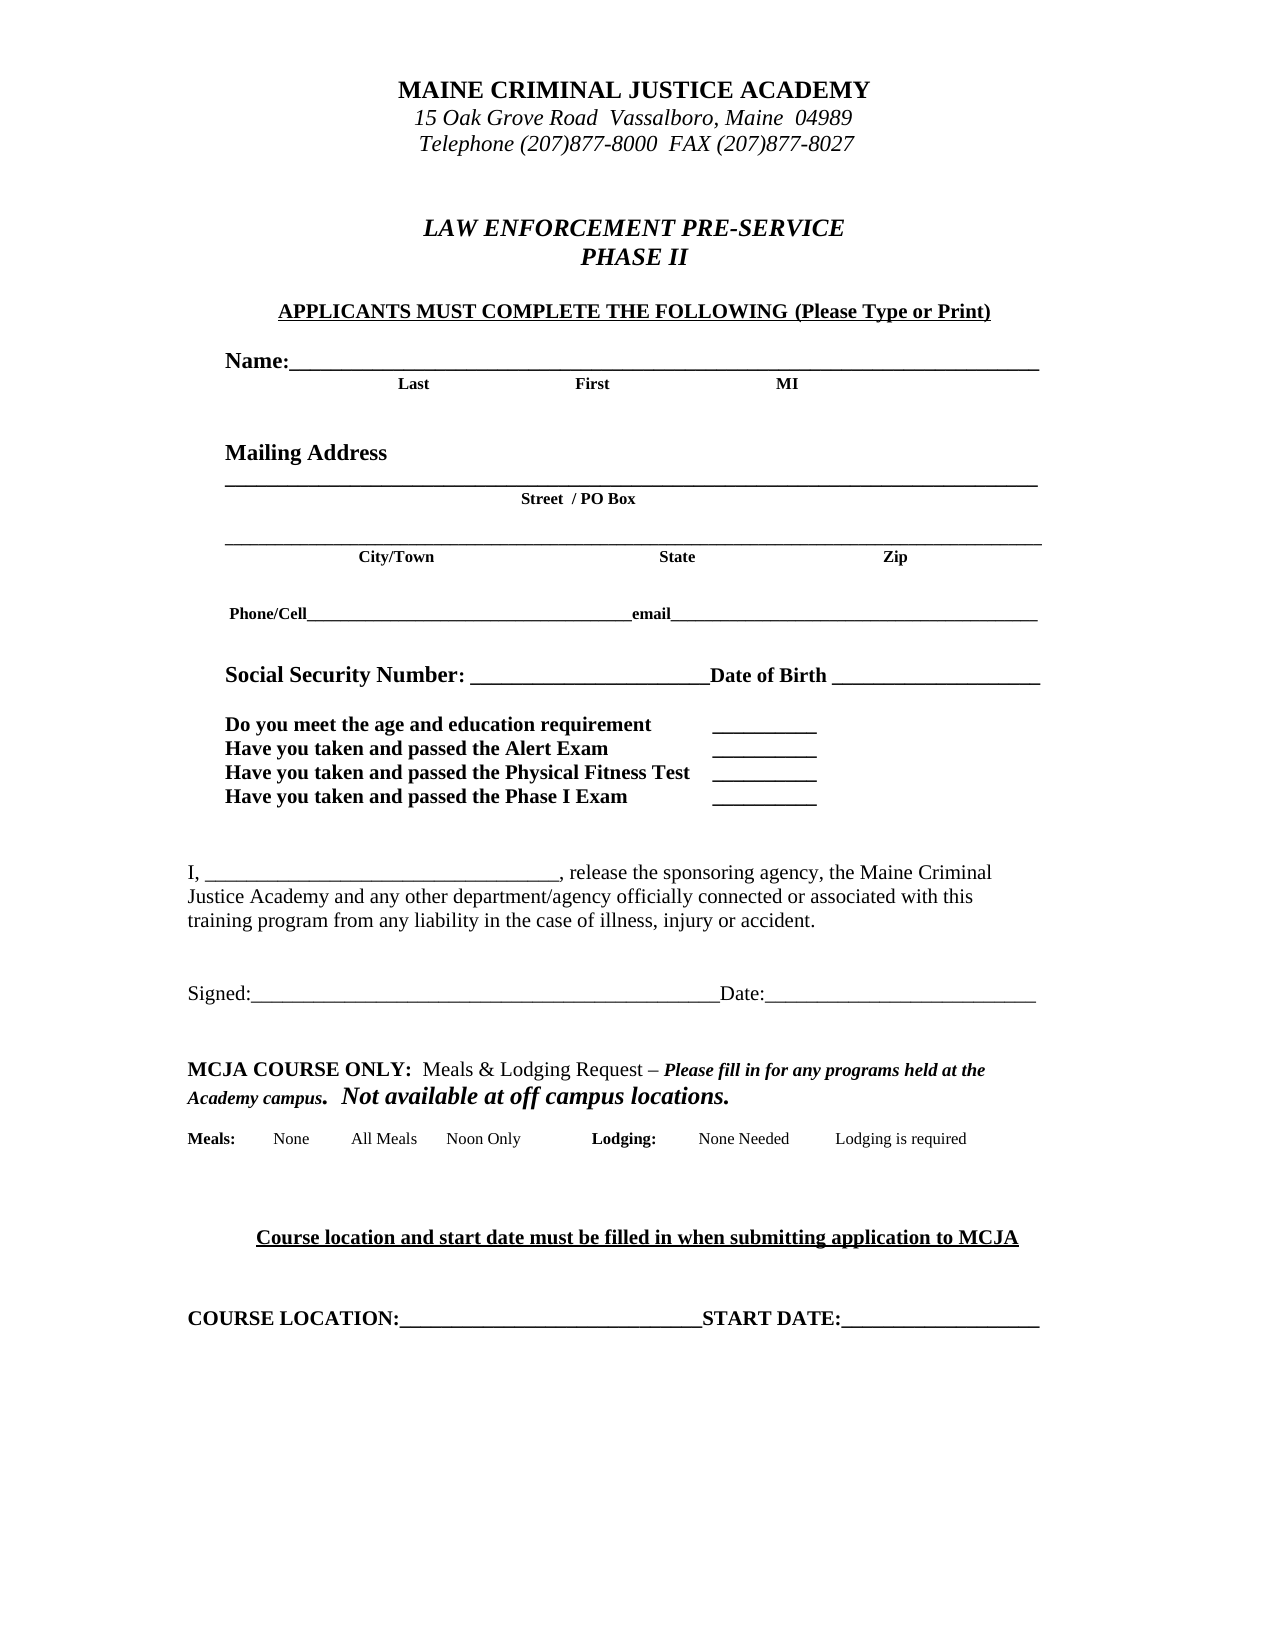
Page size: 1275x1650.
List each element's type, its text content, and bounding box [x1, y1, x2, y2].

text City/Town State Zip [225, 547, 1043, 566]
text Street / PO Box [225, 489, 1043, 508]
text Last First MI [187, 374, 1043, 393]
text LAW ENFORCEMENT PRE-SERVICE [225, 213, 1043, 242]
text Have you taken and passed the Physical Fitness Test __________ [225, 760, 1043, 784]
text Mailing Address ______________________________________________________________________________ [225, 439, 1043, 489]
text PHASE II [225, 242, 1043, 271]
text Phone/Cell_______________________________________email____________________________________________ [225, 604, 1043, 623]
text MCJA COURSE ONLY: Meals & Lodging Request – Please fill in for any programs held at the Academy campus. Not available at off campus locations. [187, 1057, 1043, 1109]
text Have you taken and passed the Alert Exam __________ [225, 736, 1043, 760]
text I, __________________________________, release the sponsoring agency, the Maine Criminal Justice Academy and any other department/agency officially connected or associated with this training program from any liability in the case of illness, injury or accident. [187, 860, 1043, 932]
text Name:________________________________________________________________________ [225, 348, 1043, 374]
text Have you taken and passed the Phase I Exam __________ [225, 784, 1043, 808]
text Do you meet the age and education requirement __________ [225, 712, 1043, 736]
text COURSE LOCATION:_____________________________START DATE:___________________ [187, 1306, 1043, 1330]
text Signed:_____________________________________________Date:__________________________ [187, 981, 1043, 1005]
text __________________________________________________________________________________________________ [225, 527, 1043, 547]
text Course location and start date must be filled in when submitting application to MCJA [187, 1224, 1087, 1249]
text Meals: ⁭ None ⁭ All Meals ⁭ Noon Only Lodging: ⁭ None Needed ⁭ Lodging is required [187, 1129, 1043, 1148]
text APPLICANTS MUST COMPLETE THE FOLLOWING (Please Type or Print) [225, 299, 1043, 323]
text Social Security Number: _______________________Date of Birth ____________________ [225, 662, 1043, 688]
